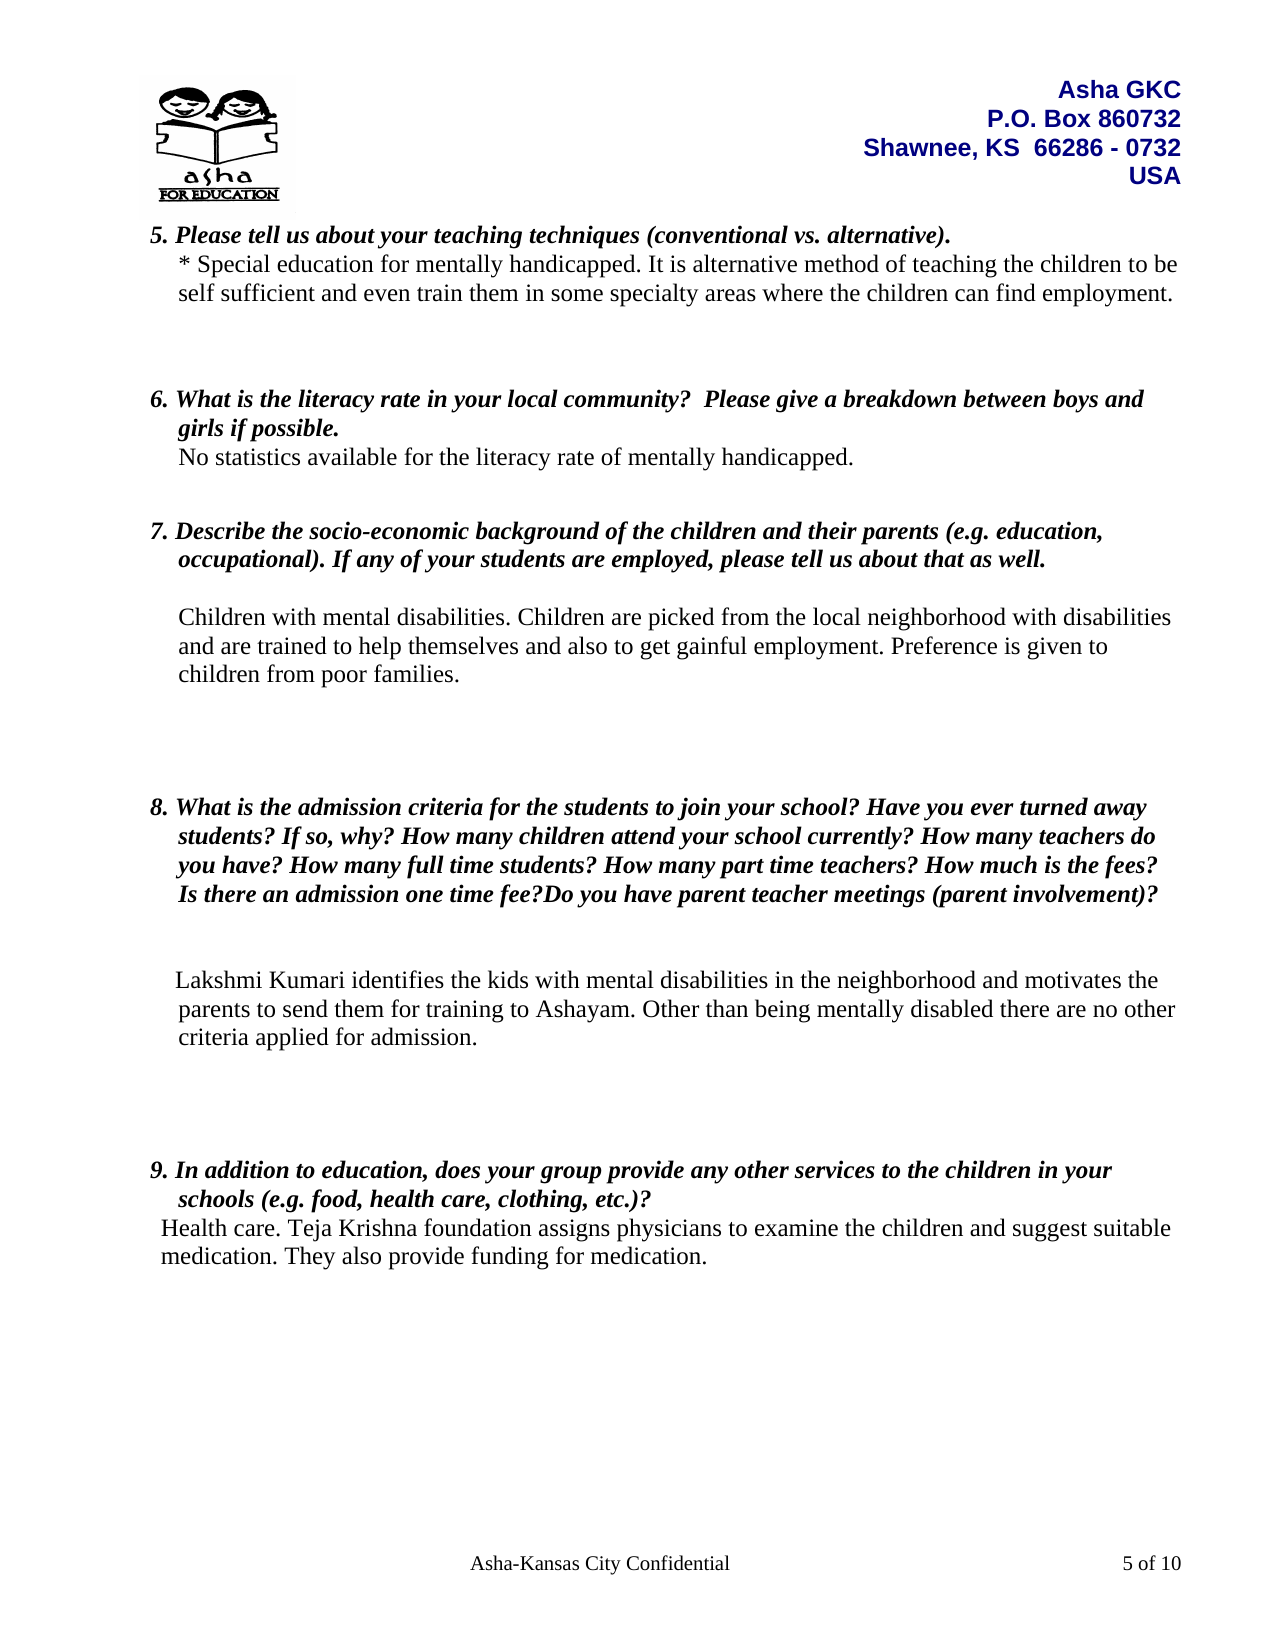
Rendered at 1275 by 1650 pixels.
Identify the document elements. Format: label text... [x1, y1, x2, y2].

table_cell 9. In addition to education, does your group provide any other services to the children in your schools (e.g. food, health care, clothing, etc.)? Health care. Teja Krishna foundation assigns physicians to examine the children and suggest suitable medication. They also provide funding for medication. [149, 1155, 1181, 1447]
table_cell 6. What is the literacy rate in your local community? Please give a breakdown between boys and girls if possible. No statistics available for the literacy rate of mentally handicapped. [149, 385, 1181, 516]
table_cell 7. Describe the socio-economic background of the children and their parents (e.g. education, occupational). If any of your students are employed, please tell us about that as well. Children with mental disabilities. Children are picked from the local neighborhood with disabilities and are trained to help themselves and also to get gainful employment. Preference is given to children from poor families. [149, 516, 1181, 792]
table_cell 5. Please tell us about your teaching techniques (conventional vs. alternative). * Special education for mentally handicapped. It is alternative method of teaching the children to be self sufficient and even train them in some specialty areas where the children can find employment. [149, 221, 1181, 384]
table_cell 8. What is the admission criteria for the students to join your school? Have you ever turned away students? If so, why? How many children attend your school currently? How many teachers do you have? How many full time students? How many part time teachers? How much is the fees? Is there an admission one time fee?Do you have parent teacher meetings (parent involvement)? Lakshmi Kumari identifies the kids with mental disabilities in the neighborhood and motivates the parents to send them for training to Ashayam. Other than being mentally disabled there are no other criteria applied for admission. [149, 793, 1181, 1155]
